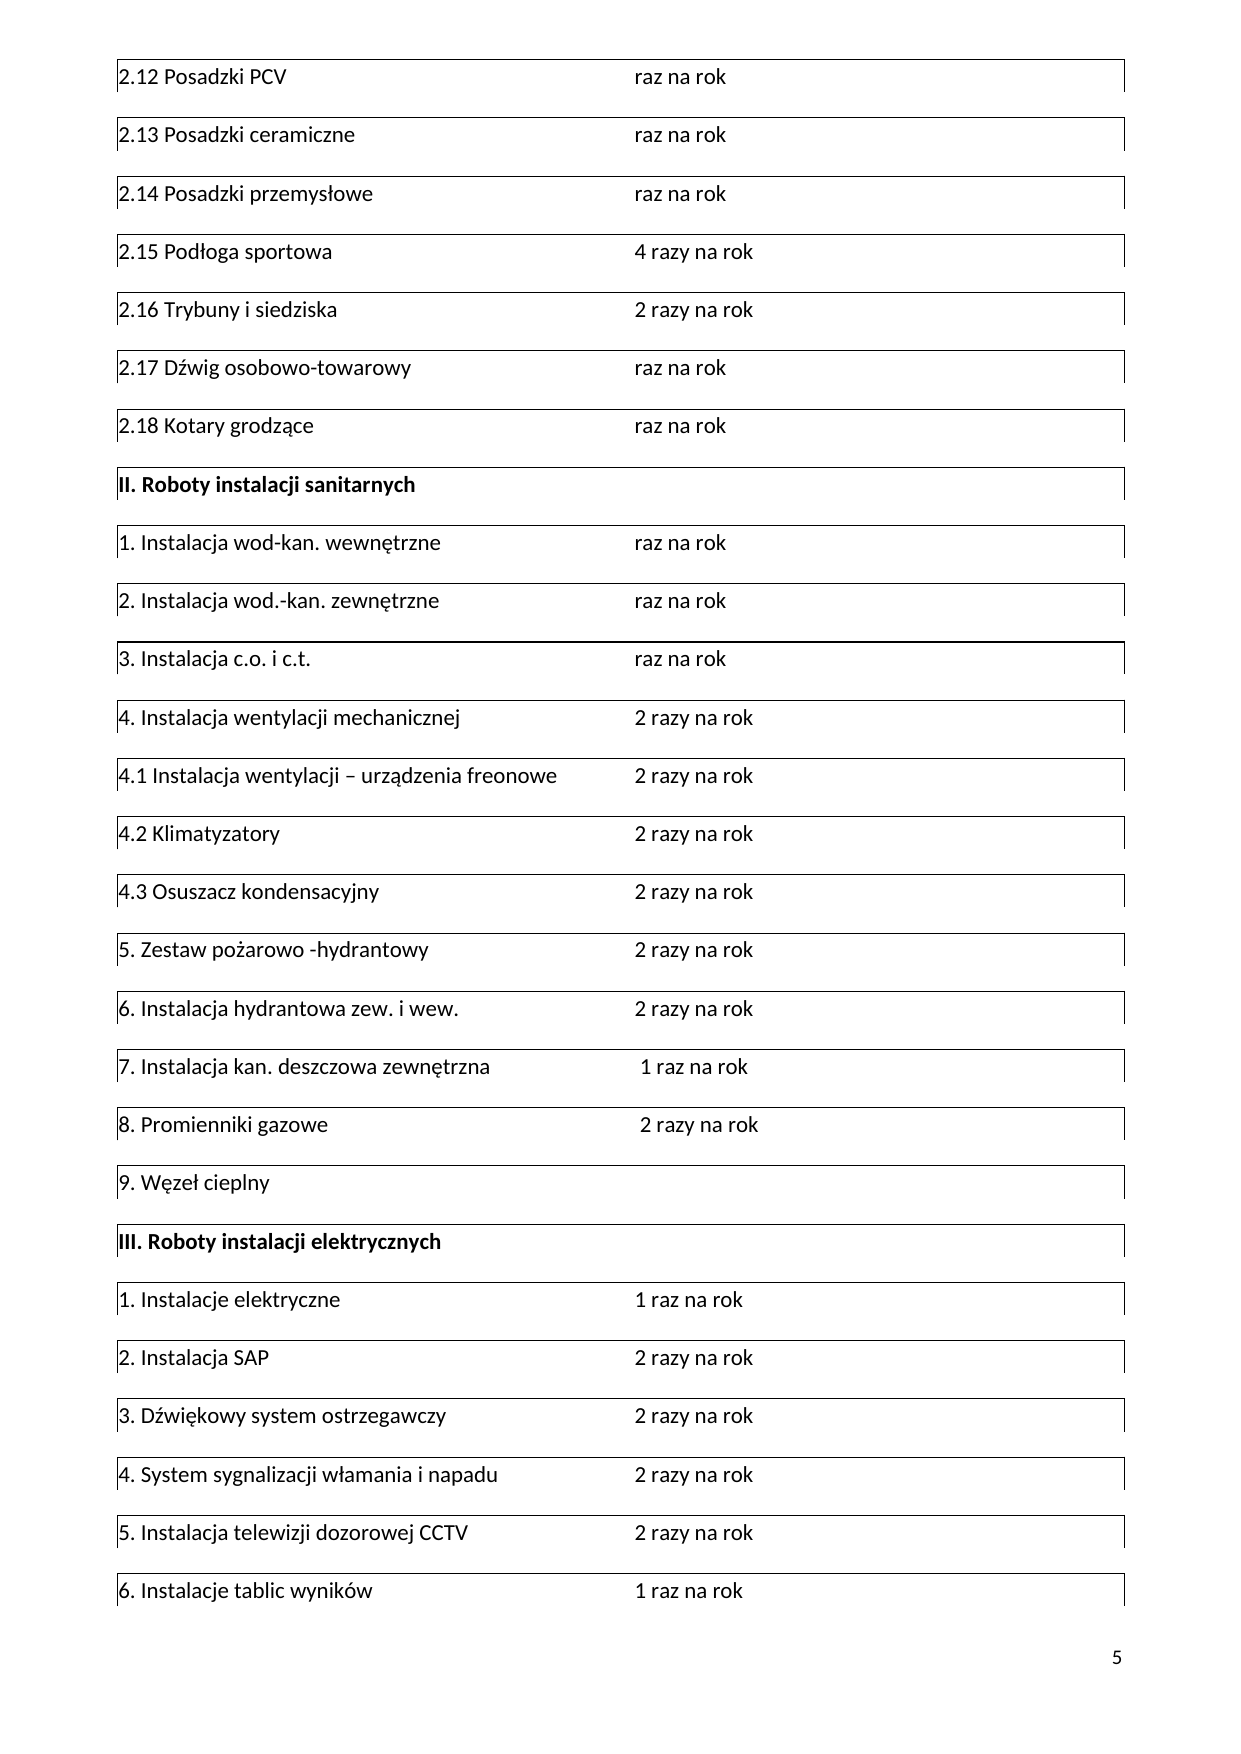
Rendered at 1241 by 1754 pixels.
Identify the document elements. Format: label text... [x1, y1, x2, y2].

text 3. Dźwiękowy system ostrzegawczy 2 razy na rok [118, 1399, 1124, 1432]
text II. Roboty instalacji sanitarnych [118, 468, 1124, 500]
text 2.15 Podłoga sportowa 4 razy na rok [118, 235, 1124, 267]
text 4.1 Instalacja wentylacji – urządzenia freonowe 2 razy na rok [118, 759, 1124, 791]
text 6. Instalacja hydrantowa zew. i wew. 2 razy na rok [118, 992, 1124, 1024]
text 5. Instalacja telewizji dozorowej CCTV 2 razy na rok [118, 1516, 1124, 1548]
text 2.13 Posadzki ceramiczne raz na rok [118, 118, 1124, 151]
text 7. Instalacja kan. deszczowa zewnętrzna 1 raz na rok [118, 1050, 1124, 1082]
text 4.2 Klimatyzatory 2 razy na rok [118, 817, 1124, 849]
text 8. Promienniki gazowe 2 razy na rok [118, 1108, 1124, 1140]
text 9. Węzeł cieplny [118, 1166, 1124, 1199]
text 2.16 Trybuny i siedziska 2 razy na rok [118, 293, 1124, 325]
text 6. Instalacje tablic wyników 1 raz na rok [118, 1574, 1124, 1606]
text 3. Instalacja c.o. i c.t. raz na rok [118, 643, 1124, 674]
text 2.12 Posadzki PCV raz na rok [118, 60, 1124, 92]
text 2.17 Dźwig osobowo-towarowy raz na rok [118, 351, 1124, 383]
text 2.18 Kotary grodzące raz na rok [118, 410, 1124, 442]
text 1. Instalacje elektryczne 1 raz na rok [118, 1283, 1124, 1315]
text 2. Instalacja SAP 2 razy na rok [118, 1341, 1124, 1373]
text 4.3 Osuszacz kondensacyjny 2 razy na rok [118, 875, 1124, 907]
text 1. Instalacja wod-kan. wewnętrzne raz na rok [118, 526, 1124, 558]
text 2.14 Posadzki przemysłowe raz na rok [118, 177, 1124, 209]
text 5. Zestaw pożarowo -hydrantowy 2 razy na rok [118, 934, 1124, 966]
text III. Roboty instalacji elektrycznych [118, 1225, 1124, 1257]
text 4. System sygnalizacji włamania i napadu 2 razy na rok [118, 1458, 1124, 1490]
text 4. Instalacja wentylacji mechanicznej 2 razy na rok [118, 701, 1124, 733]
text 2. Instalacja wod.-kan. zewnętrzne raz na rok [118, 584, 1124, 616]
